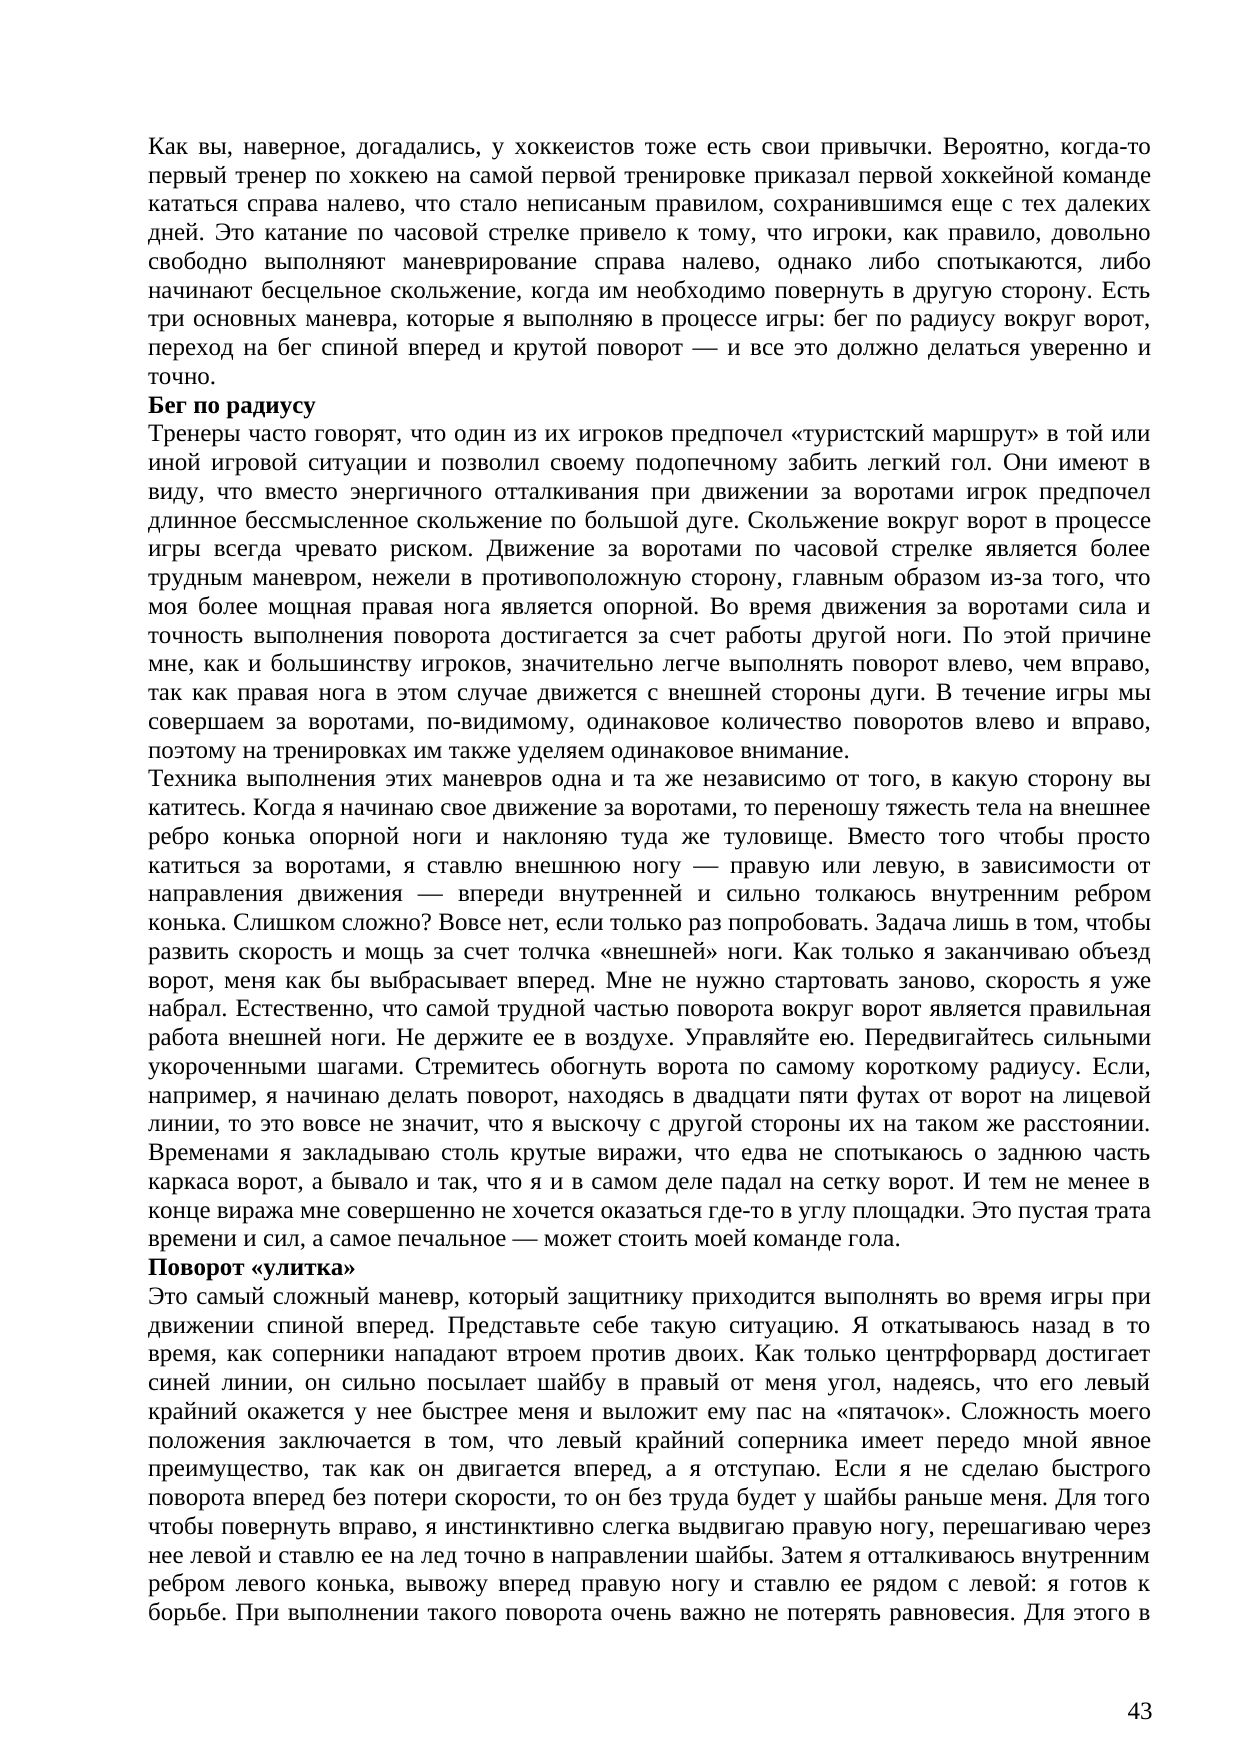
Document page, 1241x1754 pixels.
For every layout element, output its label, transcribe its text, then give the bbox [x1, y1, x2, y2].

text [148, 1281, 1152, 1626]
text Техника выполнения этих маневров одна и та же независимо от того, в какую сторону вы катитесь. Когда я начинаю свое движение за воротами, то переношу тяжесть тела на внешнее ребро конька опорной ноги и наклоняю туда же туловище. Вместо того чтобы просто катиться за воротами, я ставлю внешнюю ногу — правую или левую, в зависимости от направления движения — впереди внутренней и сильно толкаюсь внутренним ребром конька. Слишком сложно? Вовсе нет, если только раз попробовать. Задача лишь в том, чтобы развить скорость и мощь за счет толчка «внешней» ноги. Как только я заканчиваю объезд ворот, меня как бы выбрасывает вперед. Мне не нужно стартовать заново, скорость я уже набрал. Естественно, что самой трудной частью поворота вокруг ворот является правильная работа внешней ноги. Не держите ее в воздухе. Управляйте ею. Передвигайтесь сильными укороченными шагами. Стремитесь обогнуть ворота по самому короткому радиусу. Если, например, я начинаю делать поворот, находясь в двадцати пяти футах от ворот на лицевой линии, то это вовсе не значит, что я выскочу с другой стороны их на таком же расстоянии. Временами я закладываю столь крутые виражи, что едва не спотыкаюсь о заднюю часть каркаса ворот, а бывало и так, что я и в самом деле падал на сетку ворот. И тем не менее в конце виража мне совершенно не хочется оказаться где-то в углу площадки. Это пустая трата времени и сил, а самое печальное — может стоить моей команде гола. [148, 763, 1152, 1252]
text Как вы, наверное, догадались, у хоккеистов тоже есть свои привычки. Вероятно, когда-то первый тренер по хоккею на самой первой тренировке приказал первой хоккейной команде кататься справа налево, что стало неписаным правилом, сохранившимся еще с тех далеких дней. Это катание по часовой стрелке привело к тому, что игроки, как правило, довольно свободно выполняют маневрирование справа налево, однако либо спотыкаются, либо начинают бесцельное скольжение, когда им необходимо повернуть в другую сторону. Есть три основных маневра, которые я выполняю в процессе игры: бег по радиусу вокруг ворот, переход на бег спиной вперед и крутой поворот — и все это должно делаться уверенно и точно. [148, 131, 1152, 390]
text Тренеры часто говорят, что один из их игроков предпочел «туристский маршрут» в той или иной игровой ситуации и позволил своему подопечному забить легкий гол. Они имеют в виду, что вместо энергичного отталкивания при движении за воротами игрок предпочел длинное бессмысленное скольжение по большой дуге. Скольжение вокруг ворот в процессе игры всегда чревато риском. Движение за воротами по часовой стрелке является более трудным маневром, нежели в противоположную сторону, главным образом из-за того, что моя более мощная правая нога является опорной. Во время движения за воротами сила и точность выполнения поворота достигается за счет работы другой ноги. По этой причине мне, как и большинству игроков, значительно легче выполнять поворот влево, чем вправо, так как правая нога в этом случае движется с внешней стороны дуги. В течение игры мы совершаем за воротами, по-видимому, одинаковое количество поворотов влево и вправо, поэтому на тренировках им также уделяем одинаковое внимание. [148, 418, 1152, 763]
subtitle Бег по радиусу [148, 390, 1152, 418]
subtitle Поворот «улитка» [148, 1252, 1152, 1281]
